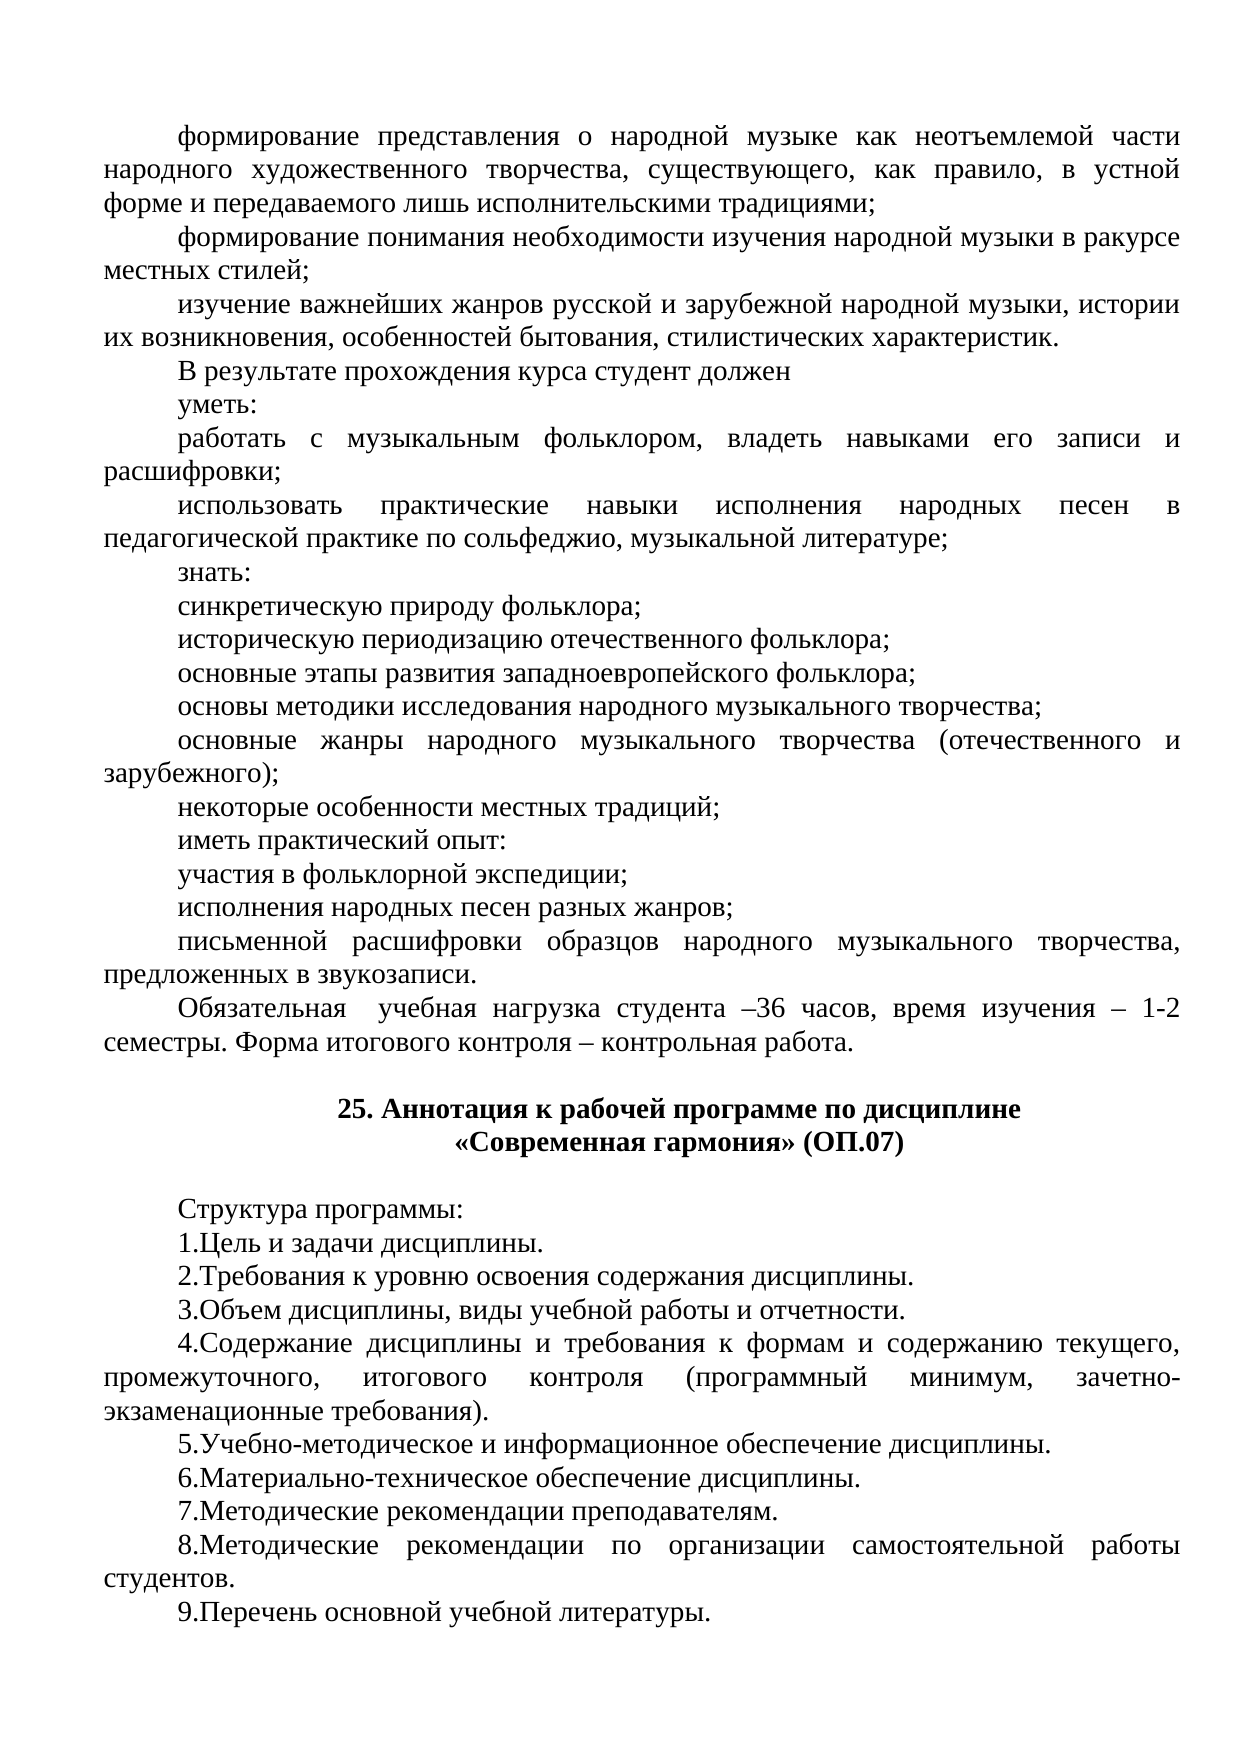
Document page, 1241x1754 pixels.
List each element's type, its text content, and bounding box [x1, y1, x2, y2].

text Обязательная учебная нагрузка студента –36 часов, время изучения – 1-2 семестры. Форма итогового контроля – контрольная работа. [103, 990, 1181, 1057]
text 2.Требования к уровню освоения содержания дисциплины. [103, 1258, 1181, 1292]
text синкретическую природу фольклора; [103, 588, 1181, 621]
text использовать практические навыки исполнения народных песен в педагогической практике по сольфеджио, музыкальной литературе; [103, 487, 1181, 554]
text 1.Цель и задачи дисциплины. [103, 1225, 1181, 1258]
text формирование понимания необходимости изучения народной музыки в ракурсе местных стилей; [103, 219, 1181, 286]
text основы методики исследования народного музыкального творчества; [103, 688, 1181, 722]
text работать с музыкальным фольклором, владеть навыками его записи и расшифровки; [103, 420, 1181, 487]
text знать: [103, 554, 1181, 588]
text 5.Учебно-методическое и информационное обеспечение дисциплины. [103, 1426, 1181, 1460]
text 25. Аннотация к рабочей программе по дисциплине [103, 1091, 1181, 1124]
text 8.Методические рекомендации по организации самостоятельной работы студентов. [103, 1527, 1181, 1594]
text В результате прохождения курса студент должен [103, 353, 1181, 386]
text письменной расшифровки образцов народного музыкального творчества, предложенных в звукозаписи. [103, 923, 1181, 990]
text участия в фольклорной экспедиции; [103, 856, 1181, 889]
text 3.Объем дисциплины, виды учебной работы и отчетности. [103, 1292, 1181, 1326]
text 6.Материально-техническое обеспечение дисциплины. [103, 1460, 1181, 1493]
text «Современная гармония» (ОП.07) [103, 1124, 1181, 1158]
text изучение важнейших жанров русской и зарубежной народной музыки, истории их возникновения, особенностей бытования, стилистических характеристик. [103, 286, 1181, 353]
text Структура программы: [103, 1191, 1181, 1225]
text 7.Методические рекомендации преподавателям. [103, 1493, 1181, 1527]
text некоторые особенности местных традиций; [103, 789, 1181, 822]
text формирование представления о народной музыке как неотъемлемой части народного художественного творчества, существующего, как правило, в устной форме и передаваемого лишь исполнительскими традициями; [103, 118, 1181, 219]
text уметь: [103, 386, 1181, 420]
text исполнения народных песен разных жанров; [103, 889, 1181, 923]
text 9.Перечень основной учебной литературы. [103, 1594, 1181, 1627]
text 4.Содержание дисциплины и требования к формам и содержанию текущего, промежуточного, итогового контроля (программный минимум, зачетно-экзаменационные требования). [103, 1326, 1181, 1426]
text историческую периодизацию отечественного фольклора; [103, 621, 1181, 655]
text иметь практический опыт: [103, 822, 1181, 856]
text основные этапы развития западноевропейского фольклора; [103, 655, 1181, 688]
text основные жанры народного музыкального творчества (отечественного и зарубежного); [103, 722, 1181, 789]
